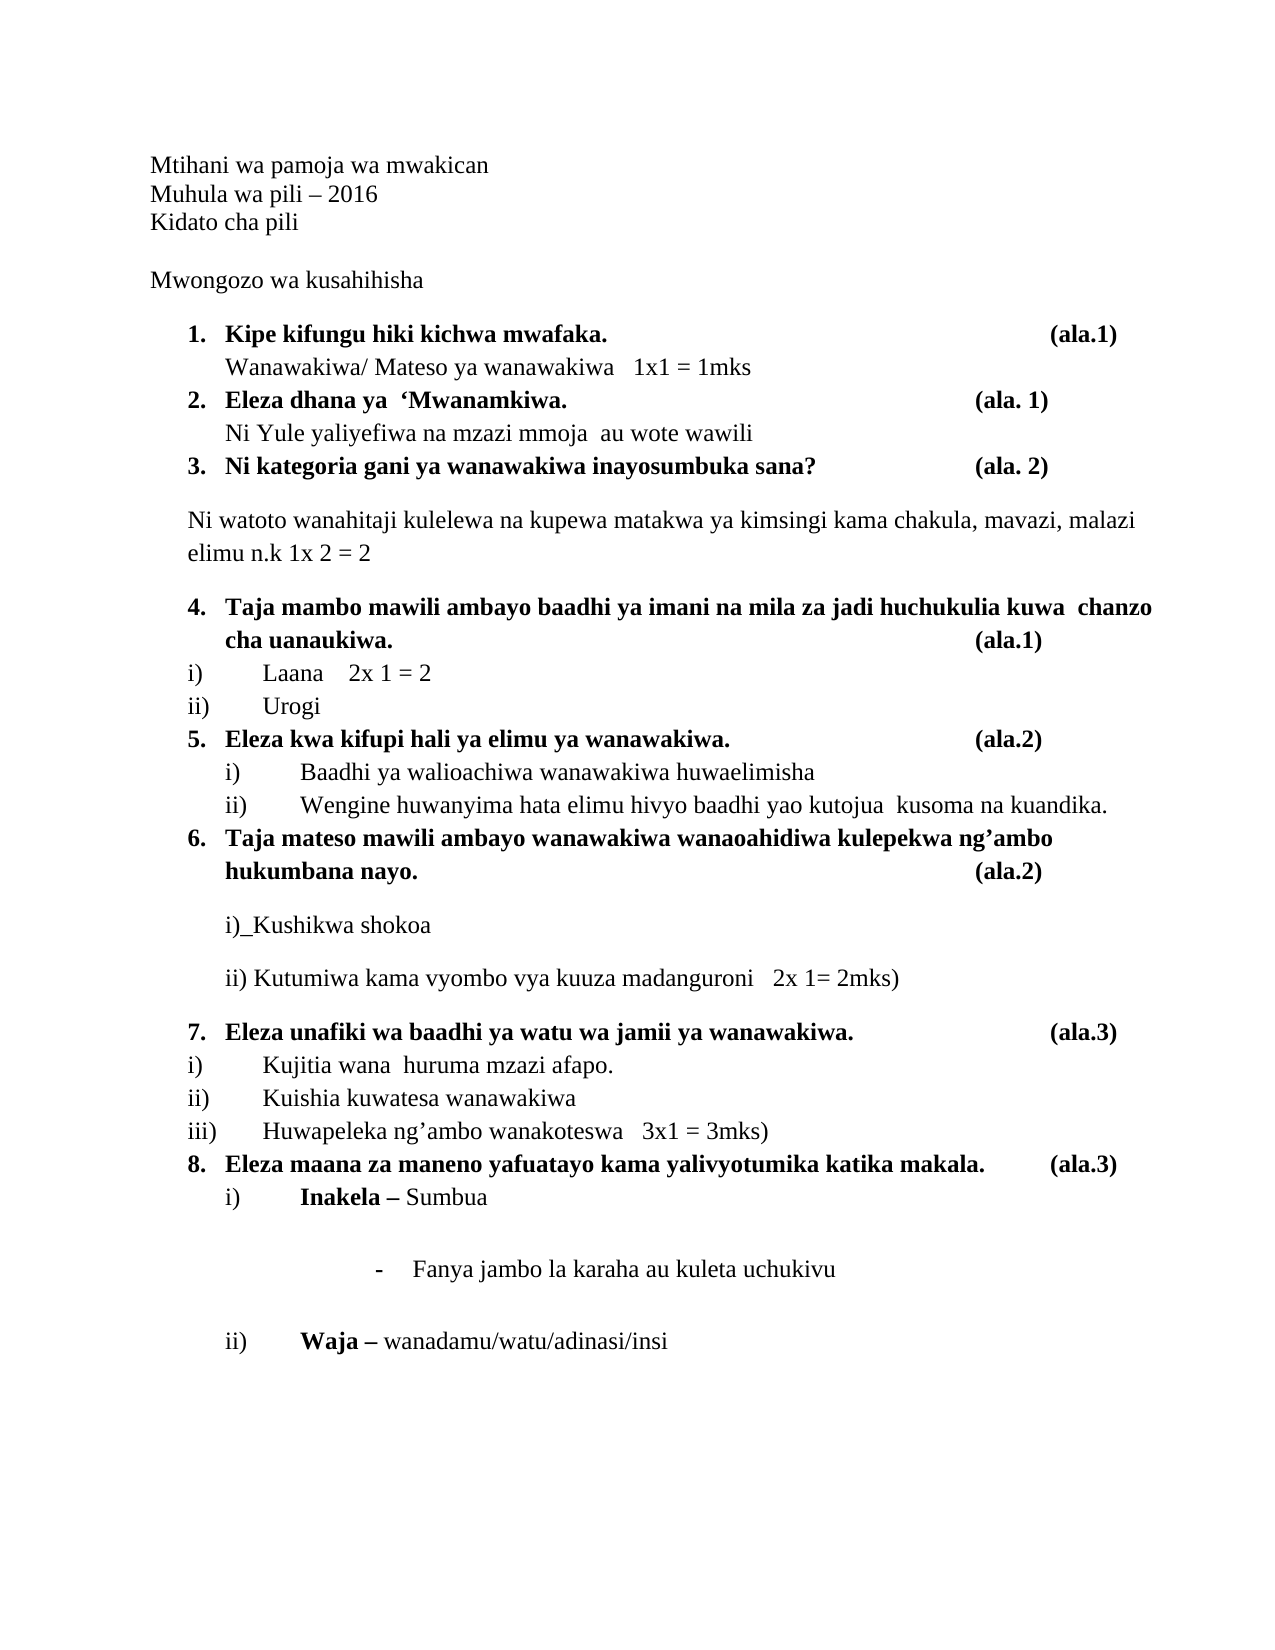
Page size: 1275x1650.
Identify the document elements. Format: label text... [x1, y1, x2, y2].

list Laana 2x 1 = 2 [187, 658, 1185, 686]
list Eleza dhana ya ‘Mwanamkiwa. (ala. 1) [187, 385, 1185, 414]
list Baadhi ya walioachiwa wanawakiwa huwaelimisha [225, 757, 1185, 786]
text i)_Kushikwa shokoa [225, 910, 1185, 938]
list Kipe kifungu hiki kichwa mwafaka. (ala.1) [187, 319, 1185, 348]
list Ni kategoria gani ya wanawakiwa inayosumbuka sana? (ala. 2) [187, 451, 1185, 480]
list Waja – wanadamu/watu/adinasi/insi [225, 1326, 1185, 1355]
list Kujitia wana huruma mzazi afapo. [187, 1050, 1185, 1079]
list Fanya jambo la karaha au kuleta uchukivu [375, 1254, 1185, 1283]
list Eleza kwa kifupi hali ya elimu ya wanawakiwa. (ala.2) [187, 724, 1185, 752]
list Eleza maana za maneno yafuatayo kama yalivyotumika katika makala. (ala.3) [187, 1149, 1185, 1178]
text Mtihani wa pamoja wa mwakican [150, 150, 1185, 179]
list Kuishia kuwatesa wanawakiwa [187, 1083, 1185, 1112]
text Mwongozo wa kusahihisha [150, 265, 1185, 294]
list Inakela – Sumbua [225, 1182, 1185, 1211]
list Taja mambo mawili ambayo baadhi ya imani na mila za jadi huchukulia kuwa chanzo cha uanaukiwa. (ala.1) [187, 592, 1185, 653]
list Wanawakiwa/ Mateso ya wanawakiwa 1x1 = 1mks [225, 352, 1185, 381]
list Huwapeleka ng’ambo wanakoteswa 3x1 = 3mks) [187, 1116, 1185, 1145]
list Taja mateso mawili ambayo wanawakiwa wanaoahidiwa kulepekwa ng’ambo hukumbana nayo. (ala.2) [187, 823, 1185, 884]
list Ni Yule yaliyefiwa na mzazi mmoja au wote wawili [225, 418, 1185, 447]
text ii) Kutumiwa kama vyombo vya kuuza madanguroni 2x 1= 2mks) [225, 963, 1185, 992]
text Muhula wa pili – 2016 [150, 179, 1185, 207]
text Kidato cha pili [150, 207, 1185, 236]
list Wengine huwanyima hata elimu hivyo baadhi yao kutojua kusoma na kuandika. [225, 790, 1185, 818]
list Urogi [187, 691, 1185, 719]
text Ni watoto wanahitaji kulelewa na kupewa matakwa ya kimsingi kama chakula, mavazi, malazi elimu n.k 1x 2 = 2 [187, 505, 1185, 567]
list Eleza unafiki wa baadhi ya watu wa jamii ya wanawakiwa. (ala.3) [187, 1017, 1185, 1046]
